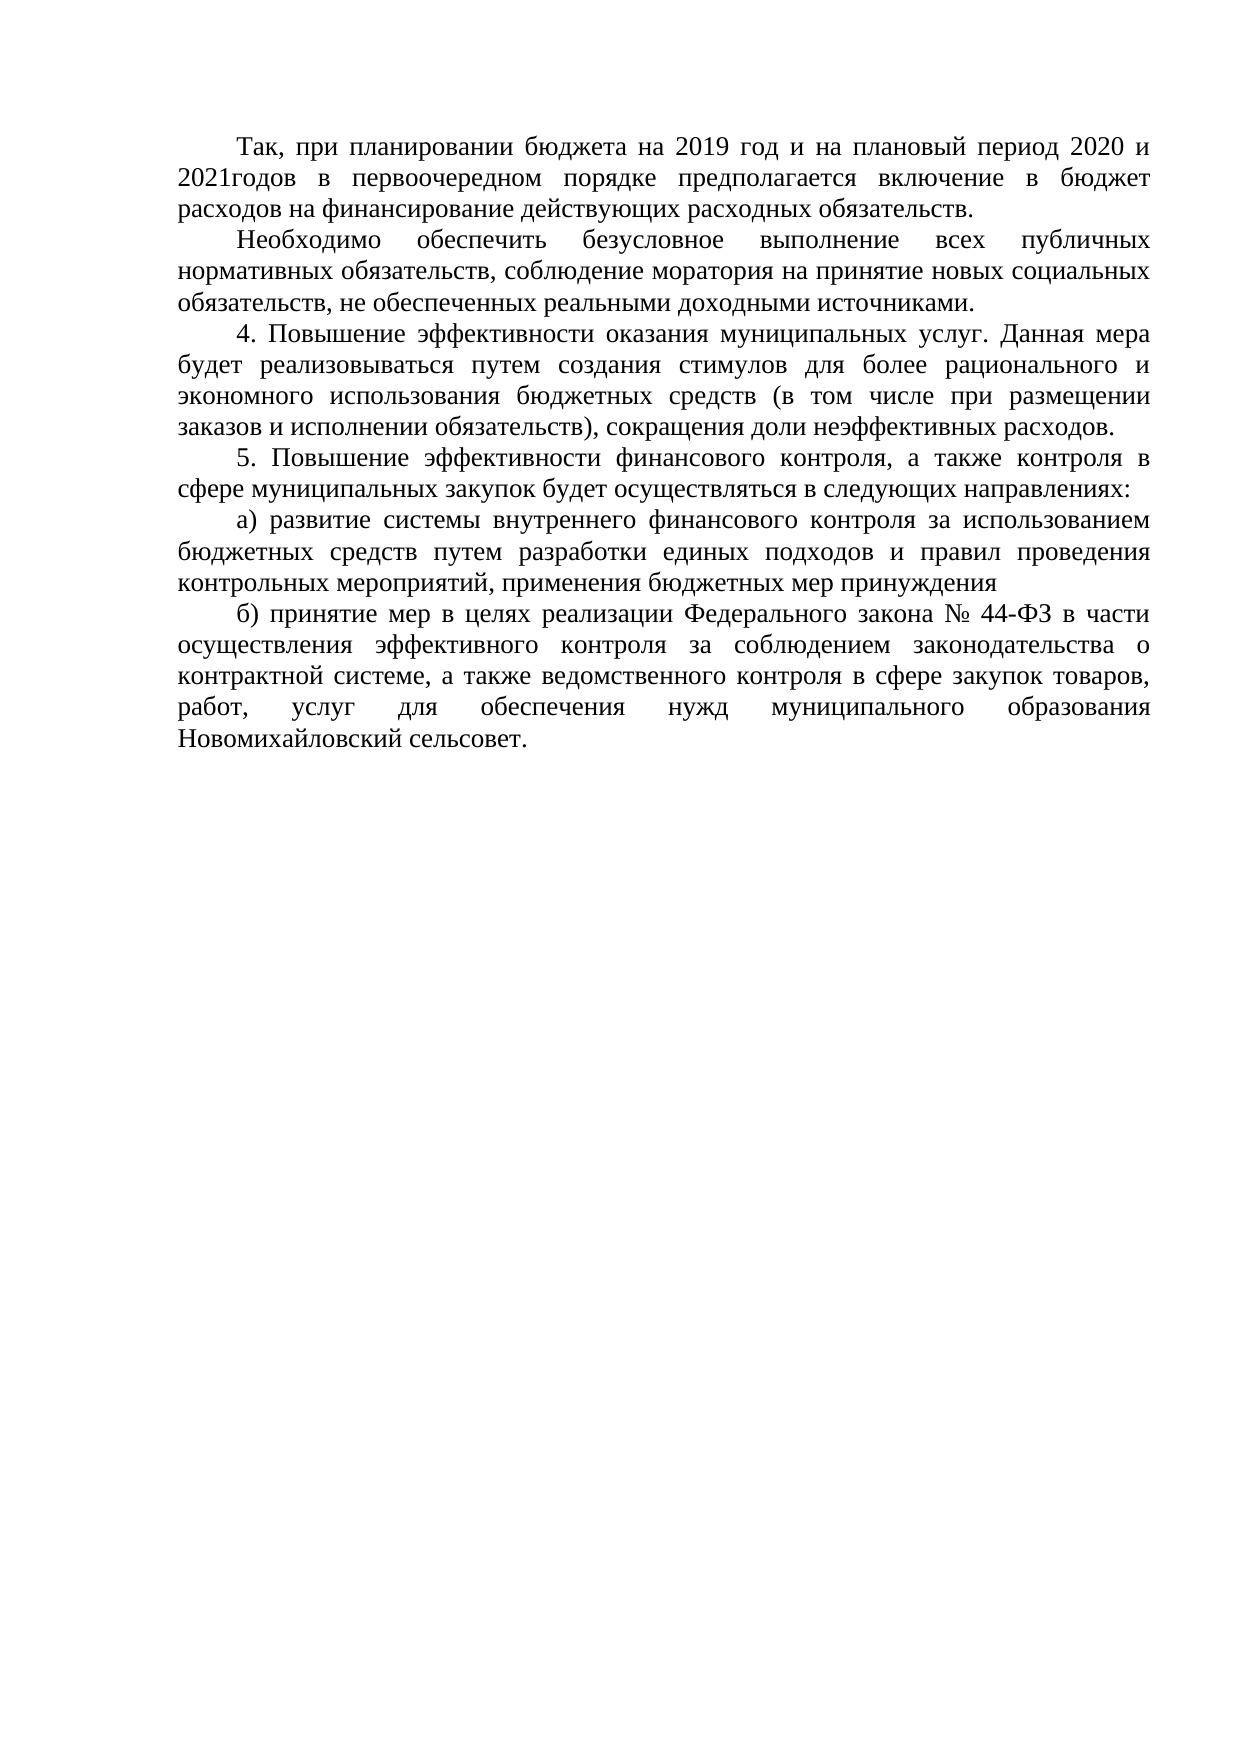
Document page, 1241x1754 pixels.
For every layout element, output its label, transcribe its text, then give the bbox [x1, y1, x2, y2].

text Необходимо обеспечить безусловное выполнение всех публичных нормативных обязательств, соблюдение моратория на принятие новых социальных обязательств, не обеспеченных реальными доходными источниками. [177, 223, 1152, 317]
text б) принятие мер в целях реализации Федерального закона № 44-ФЗ в части осуществления эффективного контроля за соблюдением законодательства о контрактной системе, а также ведомственного контроля в сфере закупок товаров, работ, услуг для обеспечения нужд муниципального образования Новомихайловский сельсовет. [177, 597, 1152, 753]
text 5. Повышение эффективности финансового контроля, а также контроля в сфере муниципальных закупок будет осуществляться в следующих направлениях: [177, 441, 1152, 504]
text Так, при планировании бюджета на 2019 год и на плановый период 2020 и 2021годов в первоочередном порядке предполагается включение в бюджет расходов на финансирование действующих расходных обязательств. [177, 130, 1152, 223]
text 4. Повышение эффективности оказания муниципальных услуг. Данная мера будет реализовываться путем создания стимулов для более рационального и экономного использования бюджетных средств (в том числе при размещении заказов и исполнении обязательств), сокращения доли неэффективных расходов. [177, 317, 1152, 441]
text а) развитие системы внутреннего финансового контроля за использованием бюджетных средств путем разработки единых подходов и правил проведения контрольных мероприятий, применения бюджетных мер принуждения [177, 504, 1152, 597]
